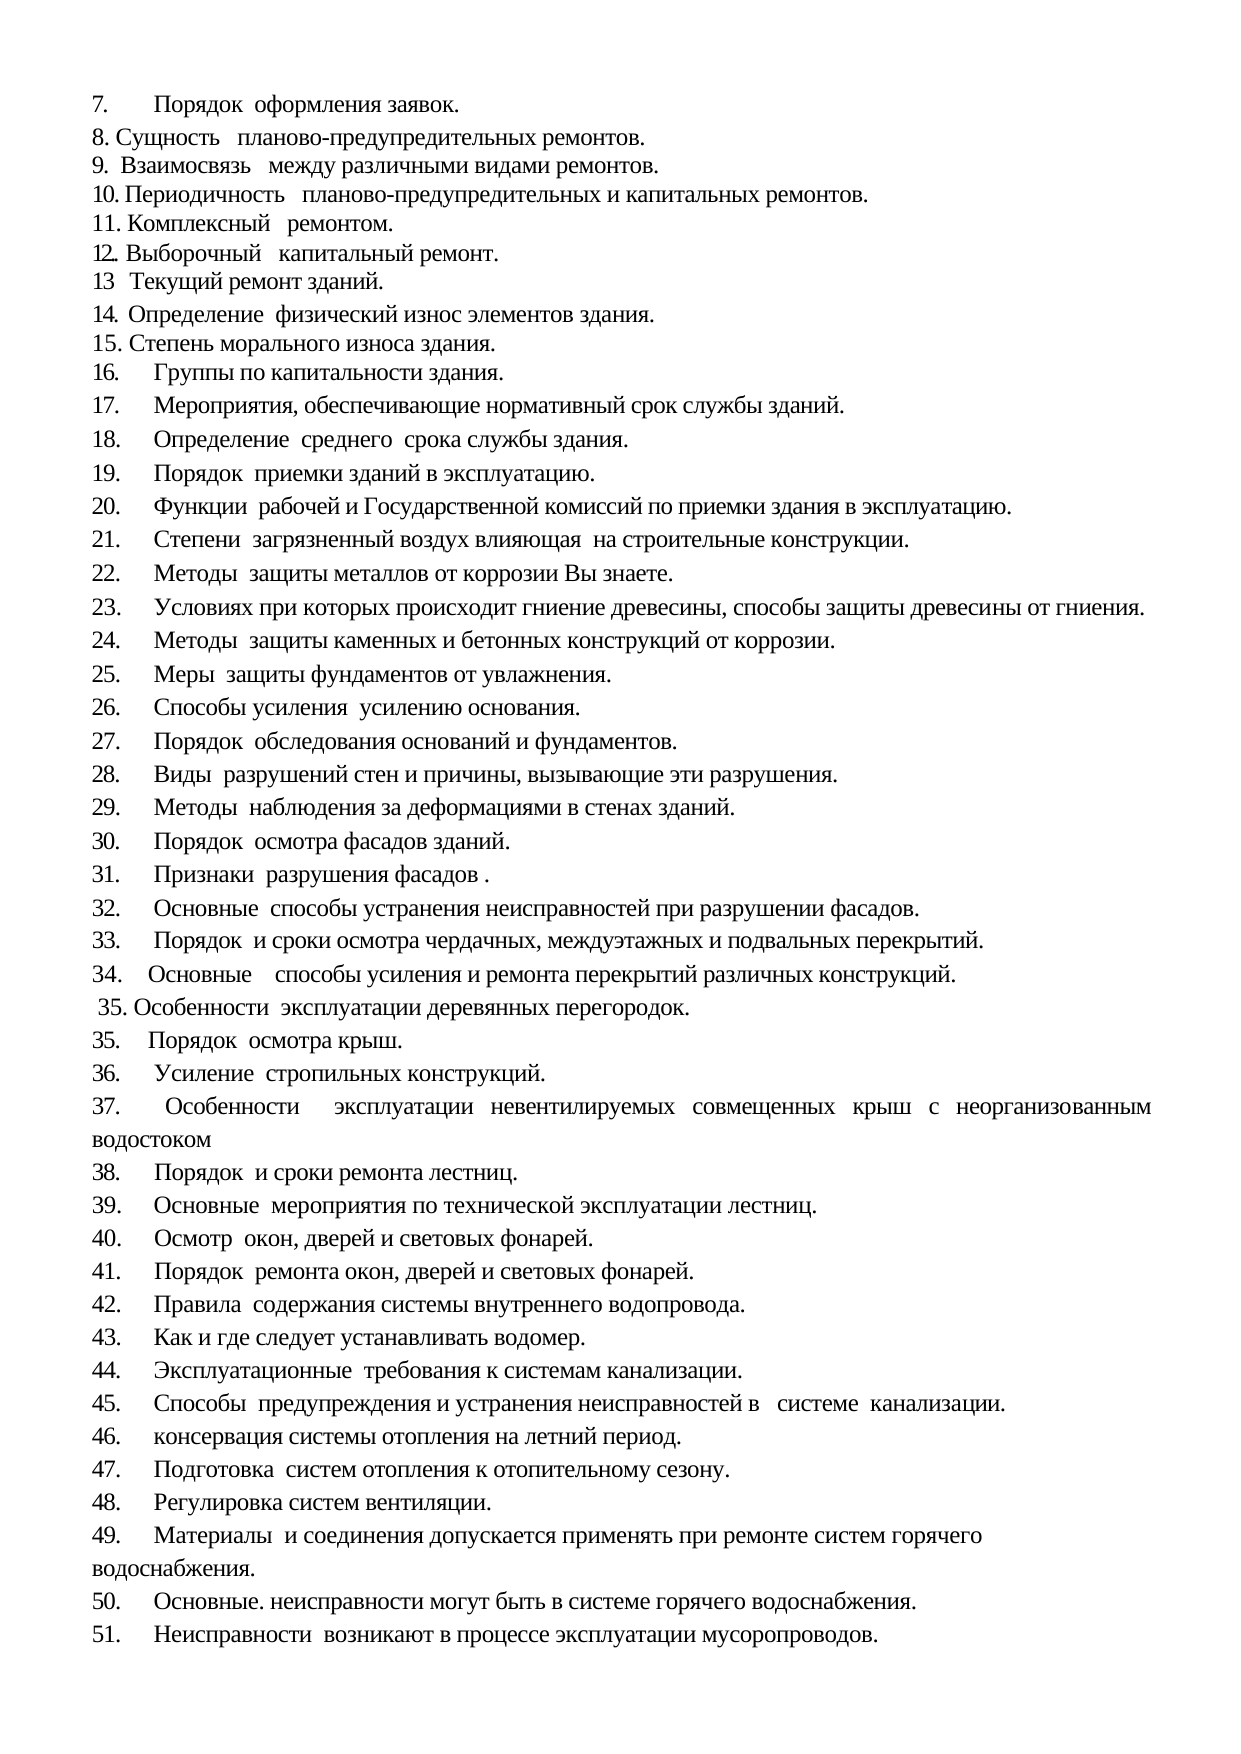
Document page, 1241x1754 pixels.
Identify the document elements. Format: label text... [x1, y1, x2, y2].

list Основные способы устранения неисправностей при разрушении фасадов. [92, 893, 1152, 921]
list Порядок осмотра фасадов зданий. [91, 826, 1152, 855]
list Порядок ремонта окон, дверей и световых фонарей. [92, 1256, 1152, 1284]
text 11. Комплексный ремонтом. [91, 208, 1152, 237]
text 9. Взаимосвязь между различными видами ремонтов. [92, 150, 1152, 179]
list Регулировка систем вентиляции. [92, 1487, 1152, 1516]
text 15. Степень морального износа здания. [92, 328, 1152, 357]
text 14. Определение физический износ элементов здания. [92, 299, 1152, 328]
list Способы усиления усилению основания. [91, 692, 1152, 721]
list Основные. неисправности могут быть в системе горячего водоснабжения. [92, 1586, 1152, 1615]
list Порядок обследования оснований и фундаментов. [91, 726, 1152, 755]
list Усиление стропильных конструкций. [92, 1058, 1152, 1086]
list Эксплуатационные требования к системам канализации. [92, 1355, 1152, 1384]
list Методы защиты металлов от коррозии Вы знаете. [91, 558, 1152, 587]
list Меры защиты фундаментов от увлажнения. [91, 659, 1152, 688]
list Мероприятия, обеспечивающие нормативный срок службы зданий. [91, 391, 1152, 419]
text 8. Сущность планово-предупредительных ремонтов. [92, 122, 1152, 150]
list Виды разрушений стен и причины, вызывающие эти разрушения. [91, 759, 1152, 788]
list Группы по капитальности здания. [92, 357, 1152, 386]
list консервация системы отопления на летний период. [92, 1421, 1152, 1450]
list Функции рабочей и Государственной комиссий по приемки здания в эксплуатацию. [91, 491, 1152, 520]
list Порядок и сроки ремонта лестниц. [92, 1157, 1152, 1186]
list Определение среднего срока службы здания. [91, 424, 1152, 453]
list Порядок приемки зданий в эксплуатацию. [91, 458, 1152, 486]
list Методы наблюдения за деформациями в стенах зданий. [91, 792, 1152, 821]
list Степени загрязненный воздух влияющая на строительные конструкции. [91, 524, 1152, 553]
list Правила содержания системы внутреннего водопровода. [92, 1289, 1152, 1318]
list Неисправности возникают в процессе эксплуатации мусоропроводов. [92, 1619, 1152, 1648]
list Осмотр окон, дверей и световых фонарей. [92, 1223, 1152, 1252]
list Порядок осмотра крыш. [92, 1025, 1152, 1053]
list Материалы и соединения допускается применять при ремонте систем горячего водоснабжения. [92, 1520, 1152, 1582]
list Текущий ремонт зданий. [92, 266, 1152, 295]
list Признаки разрушения фасадов . [91, 859, 1152, 888]
list Основные мероприятия по технической эксплуатации лестниц. [92, 1190, 1152, 1218]
list Подготовка систем отопления к отопительному сезону. [92, 1454, 1152, 1483]
list Особенности эксплуатации невентилируемых совмещенных крыш с неорганизованным водостоком [92, 1091, 1152, 1152]
text 12.. Выборочный капитальный ремонт. [91, 238, 1152, 266]
list Как и где следует устанавливать водомер. [92, 1322, 1152, 1351]
text 10. Периодичность планово-предупредительных и капитальных ремонтов. [92, 179, 1152, 208]
list Порядок и сроки осмотра чердачных, междуэтажных и подвальных перекрытий. [92, 926, 1152, 954]
list Методы защиты каменных и бетонных конструкций от коррозии. [91, 625, 1152, 654]
list Способы предупреждения и устранения неисправностей в системе канализации. [92, 1388, 1152, 1417]
list Порядок оформления заявок. [91, 89, 1152, 117]
list Условиях при которых происходит гниение древесины, способы защиты древесины от гниения. [91, 592, 1152, 621]
list Основные способы усиления и ремонта перекрытий различных конструкций. 35. Особенности эксплуатации деревянных перегородок. [92, 959, 1152, 1020]
